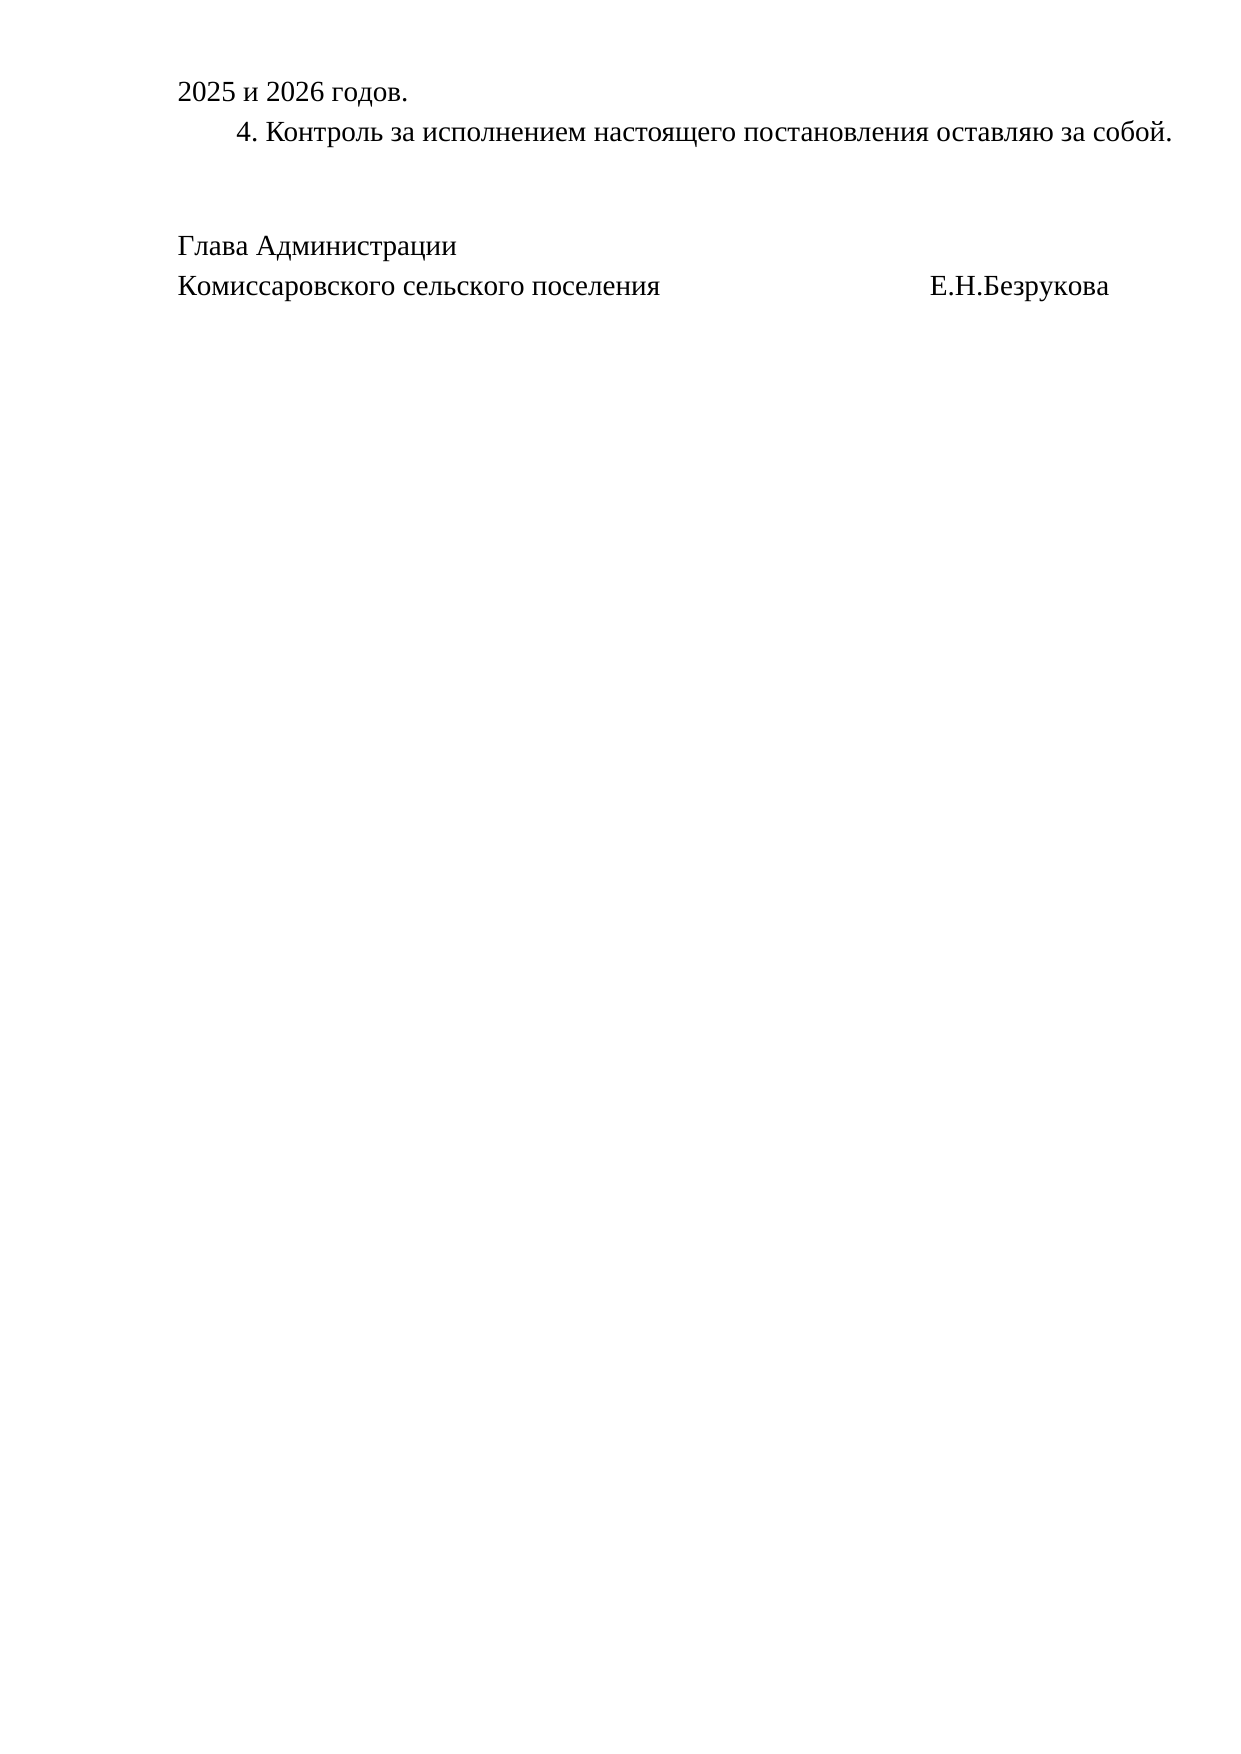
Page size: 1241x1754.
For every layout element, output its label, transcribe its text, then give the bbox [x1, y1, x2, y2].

text Глава Администрации [177, 228, 1181, 262]
text Комиссаровского сельского поселения Е.Н.Безрукова [177, 268, 1181, 302]
text 4. Контроль за исполнением настоящего постановления оставляю за собой. [177, 114, 1181, 148]
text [177, 74, 1181, 107]
